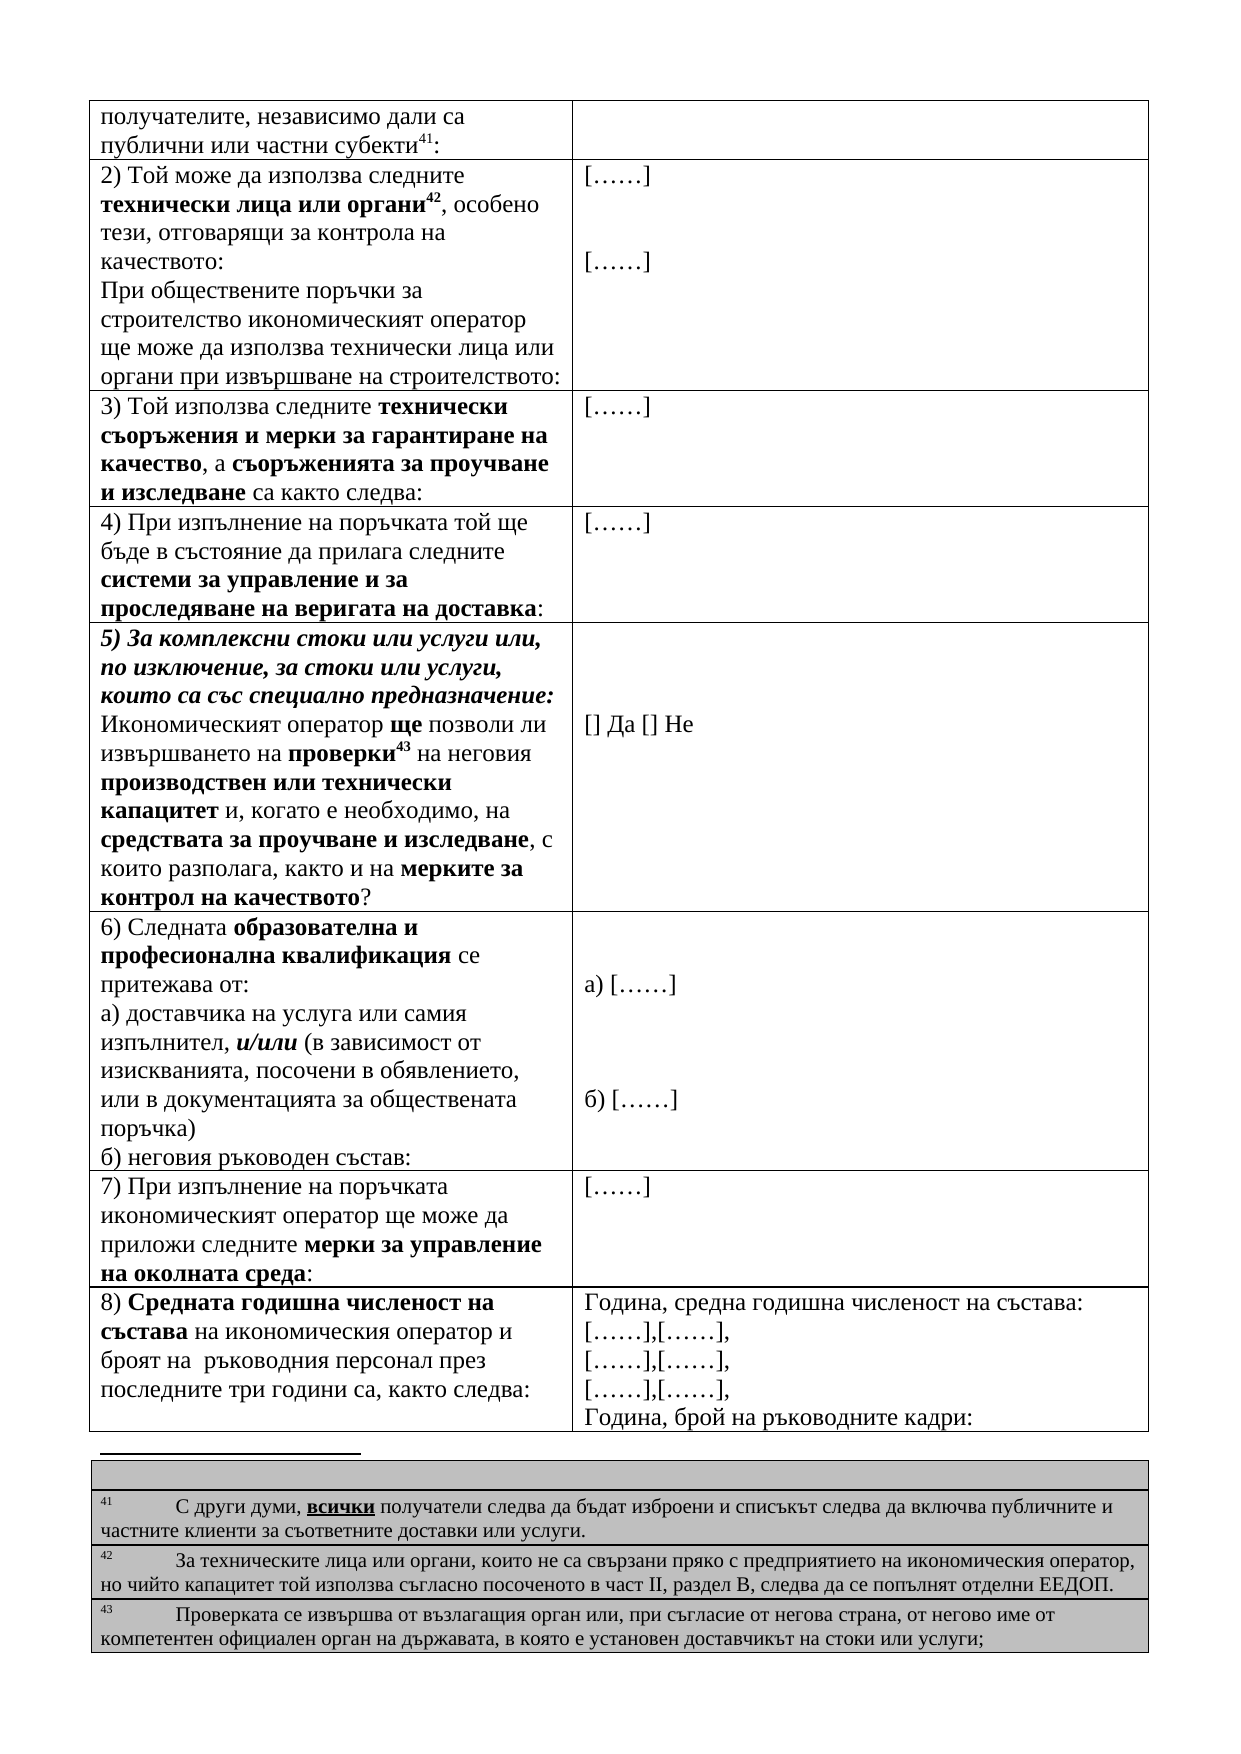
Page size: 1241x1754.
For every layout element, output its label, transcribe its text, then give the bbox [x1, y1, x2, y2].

table_cell [……] [573, 1171, 1148, 1286]
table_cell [90, 101, 572, 159]
table_cell [……] [573, 507, 1148, 622]
table_cell 5) За комплексни стоки или услуги или, по изключение, за стоки или услуги, които са със специално предназначение: Икономическият оператор ще позволи ли извършването на проверки на неговия производствен или технически капацитет и, когато е необходимо, на средствата за проучване и изследване, с които разполага, както и на мерките за контрол на качеството? [90, 623, 572, 911]
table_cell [573, 1288, 1148, 1431]
table_cell a) [……] б) [……] [573, 912, 1148, 1170]
table_cell 4) При изпълнение на поръчката той ще бъде в състояние да прилага следните системи за управление и за проследяване на веригата на доставка: [90, 507, 572, 622]
table_cell [……] [……] [573, 160, 1148, 390]
table_cell [] Да [] Не [573, 623, 1148, 911]
table_cell 2) Той може да използва следните технически лица или органи, особено тези, отговарящи за контрола на качеството: При обществените поръчки за строителство икономическият оператор ще може да използва технически лица или органи при извършване на строителството: [90, 160, 572, 390]
table_cell [……] [573, 391, 1148, 506]
table_cell 7) При изпълнение на поръчката икономическият оператор ще може да приложи следните мерки за управление на околната среда: [90, 1171, 572, 1286]
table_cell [573, 101, 1148, 159]
table_cell 3) Той използва следните технически съоръжения и мерки за гарантиране на качество, а съоръженията за проучване и изследване са както следва: [90, 391, 572, 506]
table_cell 6) Следната образователна и професионална квалификация се притежава от: а) доставчика на услуга или самия изпълнител, и/или (в зависимост от изискванията, посочени в обявлението, или в документацията за обществената поръчка) б) неговия ръководен състав: [90, 912, 572, 1170]
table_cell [90, 1288, 572, 1431]
